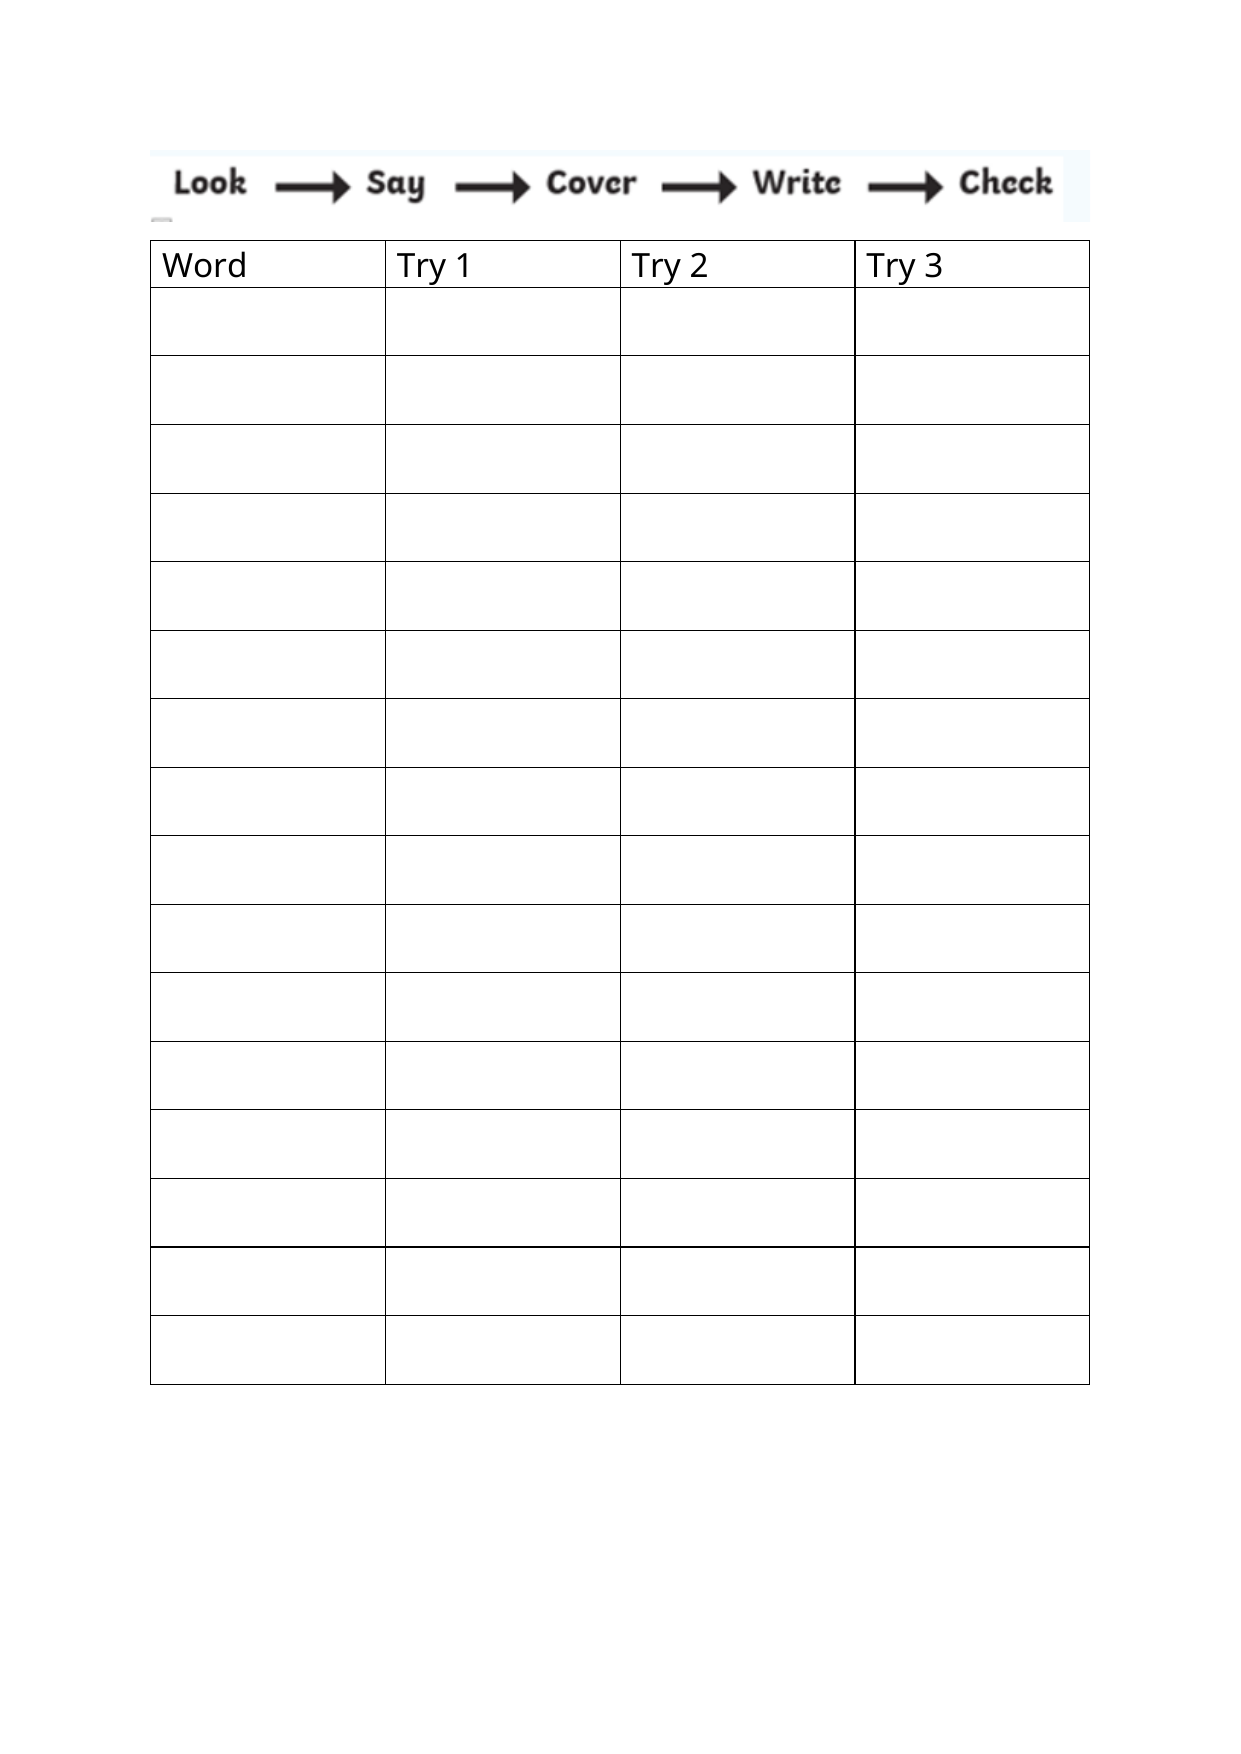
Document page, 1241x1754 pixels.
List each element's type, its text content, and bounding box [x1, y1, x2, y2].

table_cell [386, 1248, 620, 1315]
table_cell [386, 1179, 620, 1246]
table_cell [856, 1042, 1089, 1109]
table_cell [151, 494, 385, 561]
table_cell [856, 1316, 1089, 1383]
table_cell [856, 356, 1089, 424]
table_cell [151, 1316, 385, 1383]
table_cell [386, 699, 620, 767]
table_cell [856, 1248, 1089, 1315]
picture [150, 150, 1091, 222]
table_cell [386, 494, 620, 561]
table_cell [621, 1316, 854, 1383]
table_cell [151, 356, 385, 424]
table_cell [856, 699, 1089, 767]
table_cell [386, 1316, 620, 1383]
table_cell [386, 973, 620, 1041]
table_cell [386, 1110, 620, 1178]
table_cell [856, 288, 1089, 355]
table_cell [386, 905, 620, 972]
table_cell [151, 631, 385, 698]
table_cell [386, 631, 620, 698]
table_cell [621, 494, 854, 561]
table_cell [386, 562, 620, 629]
table_cell [621, 1248, 854, 1315]
table_cell [151, 288, 385, 355]
table_cell [386, 288, 620, 355]
table_cell [386, 836, 620, 904]
table_cell [151, 905, 385, 972]
table_cell [856, 494, 1089, 561]
table_cell [856, 631, 1089, 698]
table_cell [386, 768, 620, 835]
table_cell [151, 1179, 385, 1246]
table_cell [621, 768, 854, 835]
table_cell [151, 1248, 385, 1315]
table_cell [621, 973, 854, 1041]
table_cell [386, 356, 620, 424]
table_cell [151, 768, 385, 835]
table_cell [151, 699, 385, 767]
table_cell [856, 425, 1089, 492]
table_header Word [151, 241, 385, 287]
table_cell [621, 1110, 854, 1178]
table_header Try 3 [856, 241, 1089, 287]
table_cell [151, 836, 385, 904]
table_cell [151, 973, 385, 1041]
table_cell [621, 631, 854, 698]
table_cell [621, 1179, 854, 1246]
table_cell [386, 425, 620, 492]
table_cell [856, 836, 1089, 904]
table_cell [856, 1179, 1089, 1246]
table_cell [151, 1110, 385, 1178]
table_cell [621, 288, 854, 355]
table_cell [621, 1042, 854, 1109]
table_cell [621, 905, 854, 972]
table_cell [386, 1042, 620, 1109]
table_cell [151, 1042, 385, 1109]
table_header Try 2 [621, 241, 854, 287]
table_cell [621, 425, 854, 492]
table_cell [621, 562, 854, 629]
table_cell [151, 425, 385, 492]
table_cell [621, 356, 854, 424]
table_cell [856, 905, 1089, 972]
table_header Try 1 [386, 241, 620, 287]
table_cell [621, 836, 854, 904]
table_cell [856, 562, 1089, 629]
table_cell [856, 768, 1089, 835]
table_cell [151, 562, 385, 629]
table_cell [856, 1110, 1089, 1178]
table_cell [621, 699, 854, 767]
table_cell [856, 973, 1089, 1041]
